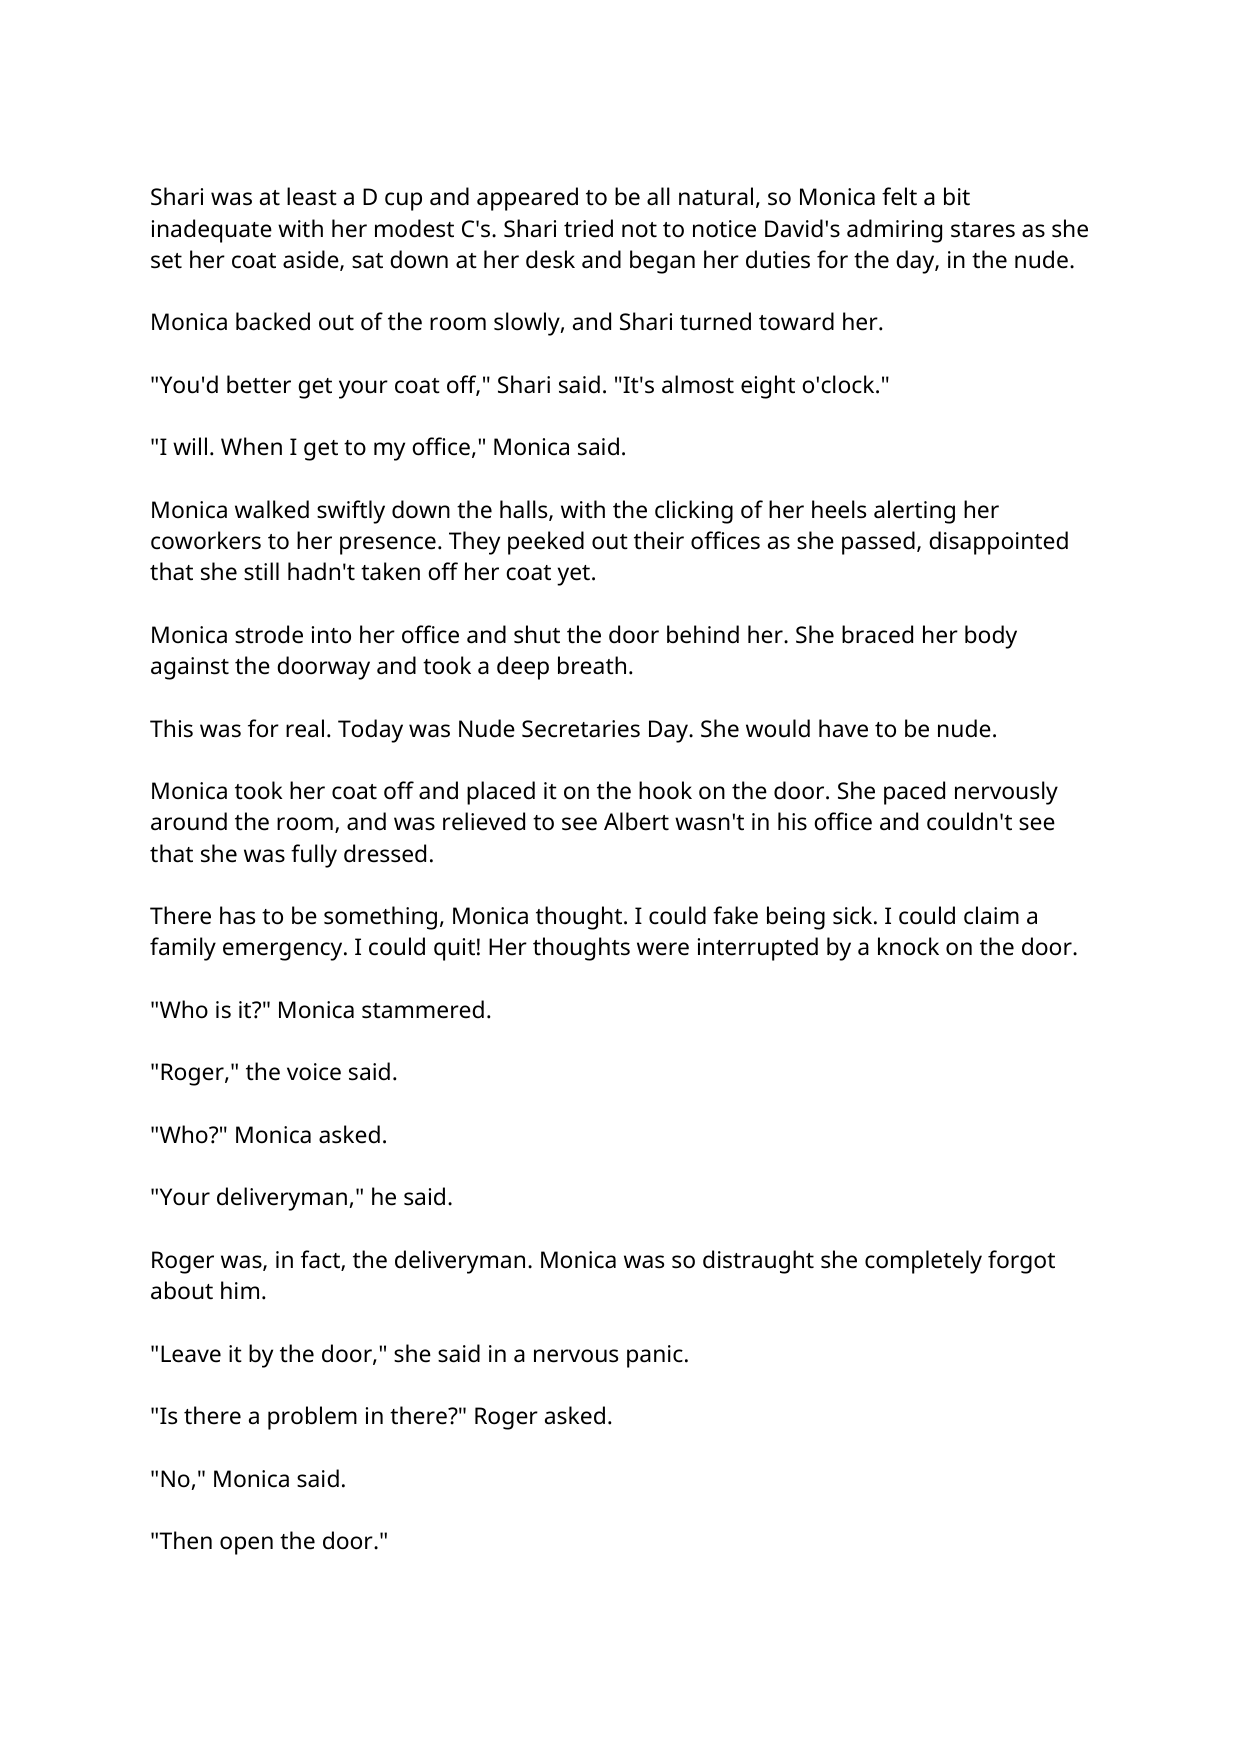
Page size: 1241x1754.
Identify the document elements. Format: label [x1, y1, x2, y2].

text [150, 150, 1090, 1587]
